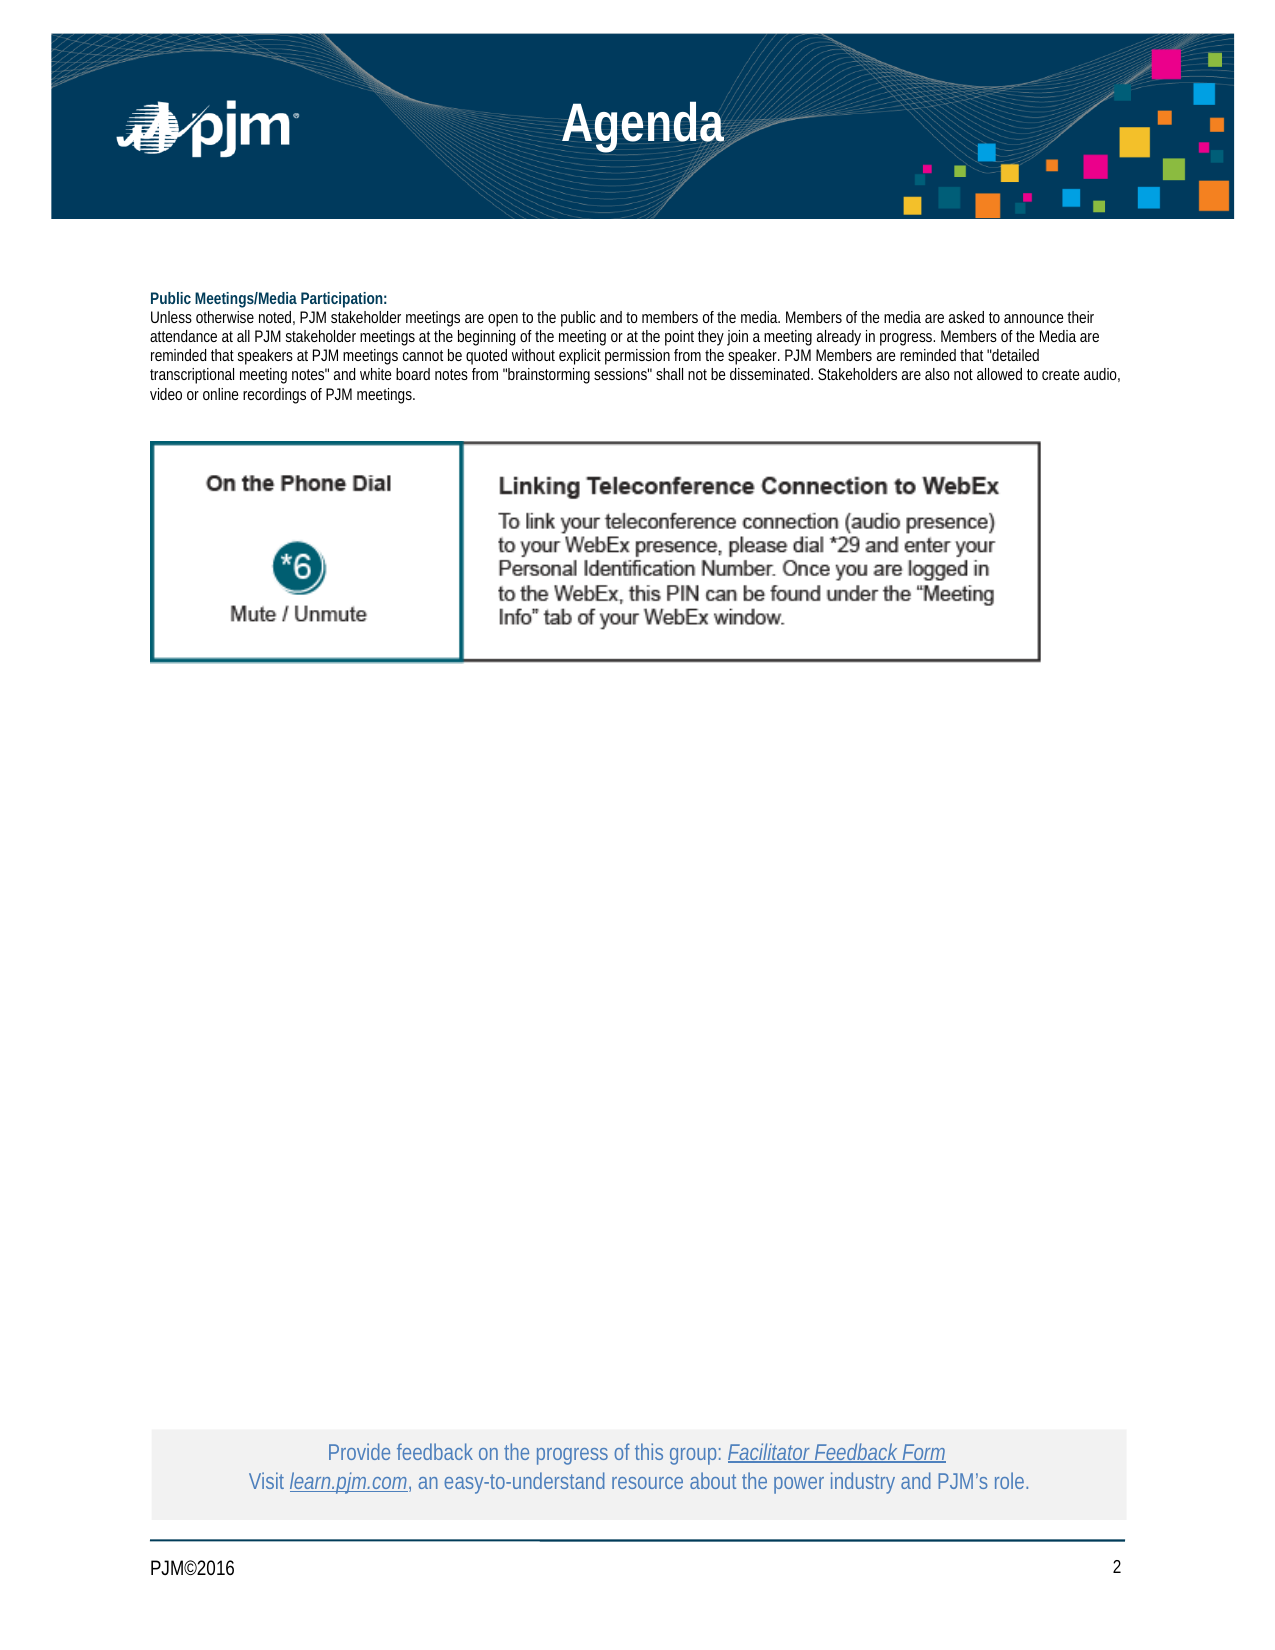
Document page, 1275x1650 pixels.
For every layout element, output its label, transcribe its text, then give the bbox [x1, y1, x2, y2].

text Unless otherwise noted, PJM stakeholder meetings are open to the public and to members of the media. Members of the media are asked to announce their attendance at all PJM stakeholder meetings at the beginning of the meeting or at the point they join a meeting already in progress. Members of the Media are reminded that speakers at PJM meetings cannot be quoted without explicit permission from the speaker. PJM Members are reminded that "detailed transcriptional meeting notes" and white board notes from "brainstorming sessions" shall not be disseminated. Stakeholders are also not allowed to create audio, video or online recordings of PJM meetings. [150, 308, 1125, 403]
title Public Meetings/Media Participation: [150, 288, 1125, 308]
picture [150, 441, 1041, 664]
picture [51, 32, 1235, 219]
